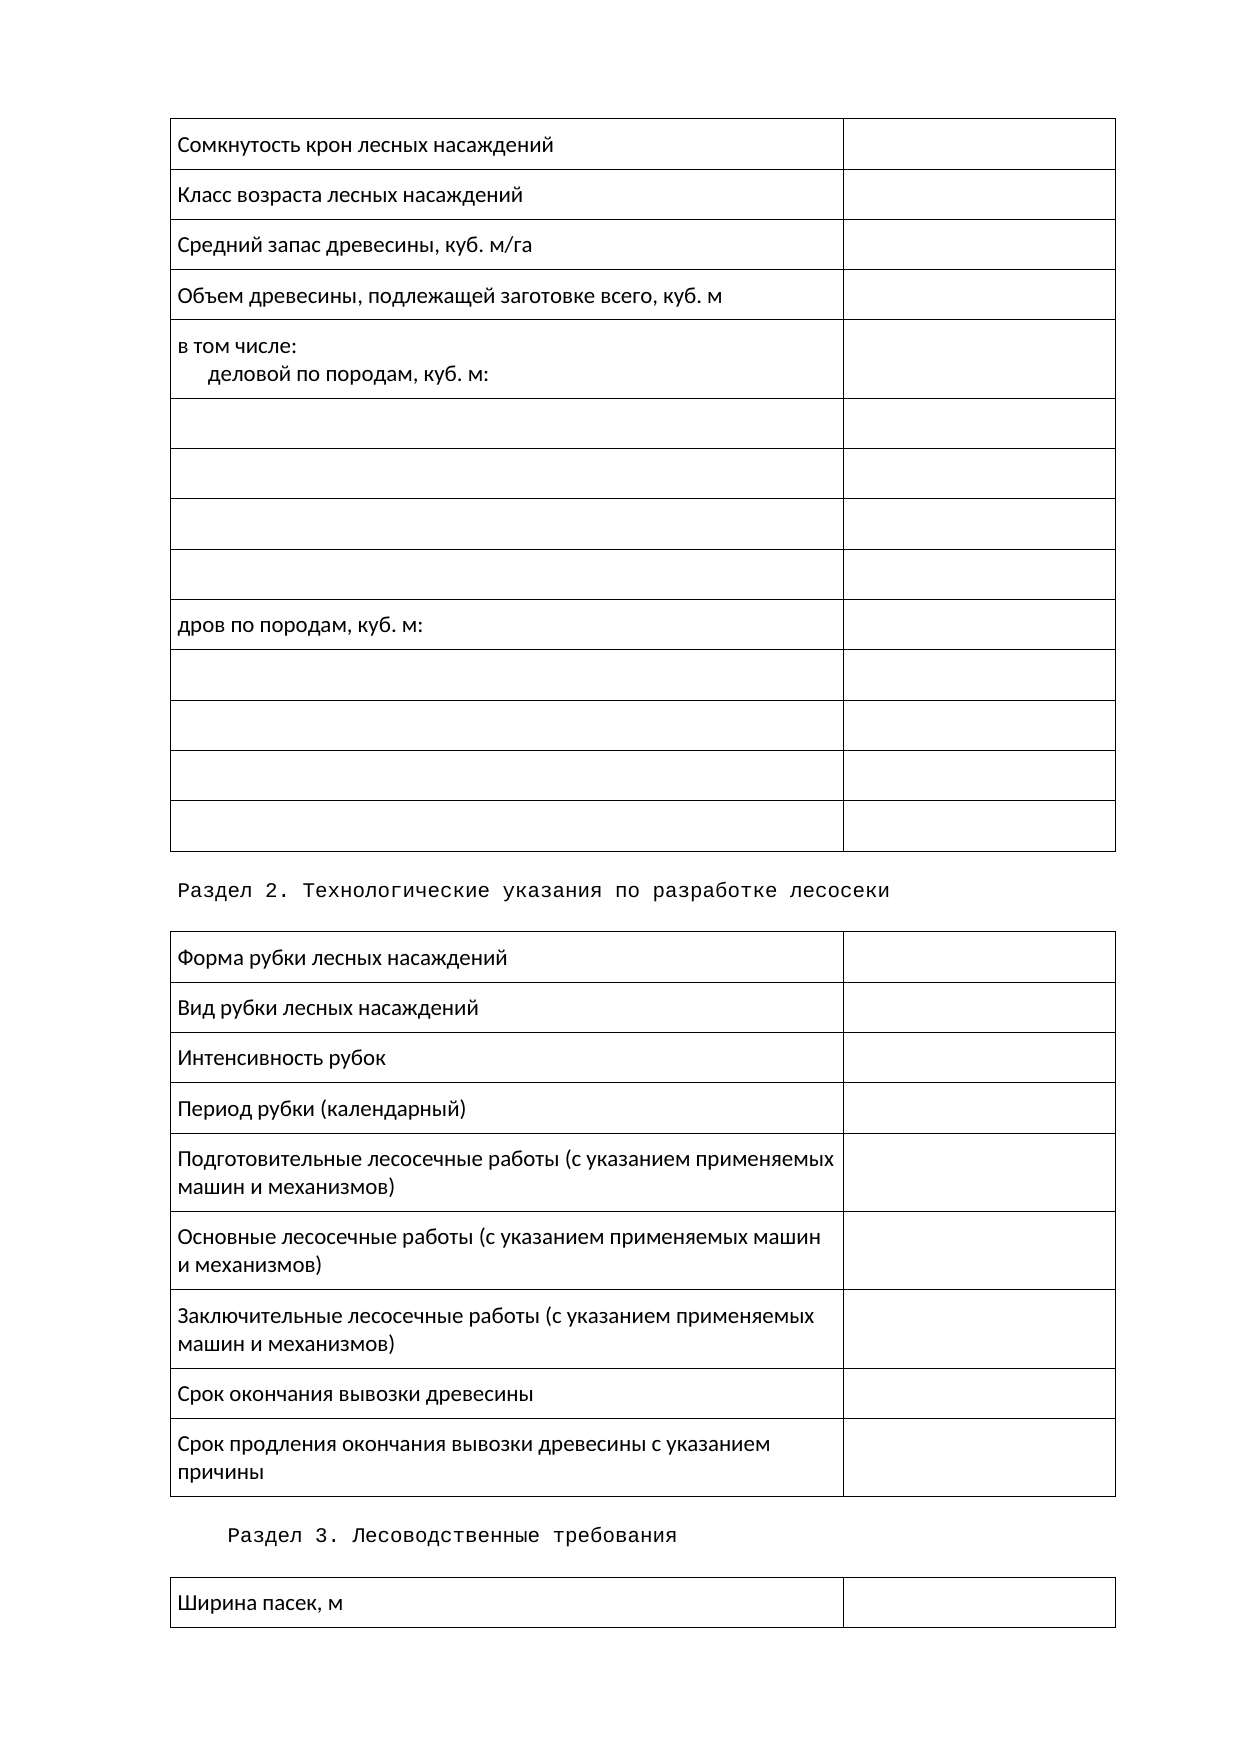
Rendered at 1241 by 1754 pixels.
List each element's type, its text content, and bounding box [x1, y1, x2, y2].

table_cell Подготовительные лесосечные работы (с указанием применяемых машин и механизмов) [171, 1134, 843, 1211]
table_header [844, 1578, 1115, 1627]
table_cell [171, 499, 843, 549]
table_cell [844, 220, 1115, 269]
table_cell [844, 270, 1115, 319]
table_cell Срок продления окончания вывозки древесины с указанием причины [171, 1419, 843, 1496]
table_cell [844, 1290, 1115, 1367]
table_cell [844, 550, 1115, 599]
table_cell [171, 650, 843, 699]
table_cell Основные лесосечные работы (с указанием применяемых машин и механизмов) [171, 1212, 843, 1289]
table_cell [844, 600, 1115, 649]
table_cell [844, 1212, 1115, 1289]
table_cell Срок окончания вывозки древесины [171, 1369, 843, 1418]
table_cell [844, 119, 1115, 168]
table_cell [844, 650, 1115, 699]
table_cell Сомкнутость крон лесных насаждений [171, 119, 843, 168]
table_cell [171, 550, 843, 599]
table_cell [844, 499, 1115, 549]
table_cell Вид рубки лесных насаждений [171, 983, 843, 1032]
table_cell Средний запас древесины, куб. м/га [171, 220, 843, 269]
table_cell [844, 1033, 1115, 1082]
table_header [844, 932, 1115, 982]
table_cell [844, 399, 1115, 448]
table_cell [844, 1419, 1115, 1496]
table_header Ширина пасек, м [171, 1578, 843, 1627]
table_cell дров по породам, куб. м: [171, 600, 843, 649]
table_cell [844, 801, 1115, 851]
table_cell Объем древесины, подлежащей заготовке всего, куб. м [171, 270, 843, 319]
table_cell Класс возраста лесных насаждений [171, 170, 843, 219]
table_cell [171, 399, 843, 448]
table_header Форма рубки лесных насаждений [171, 932, 843, 982]
table_cell [844, 170, 1115, 219]
table_cell [844, 983, 1115, 1032]
text Раздел 2. Технологические указания по разработке лесосеки [177, 879, 1152, 903]
table_cell [844, 320, 1115, 398]
table_cell [844, 751, 1115, 800]
table_cell в том числе: деловой по породам, куб. м: [171, 320, 843, 398]
table_cell [171, 801, 843, 851]
table_cell Период рубки (календарный) [171, 1083, 843, 1132]
table_cell [171, 449, 843, 498]
table_cell [844, 701, 1115, 750]
table_cell Интенсивность рубок [171, 1033, 843, 1082]
table_cell [844, 1083, 1115, 1132]
table_cell Заключительные лесосечные работы (с указанием применяемых машин и механизмов) [171, 1290, 843, 1367]
text Раздел 3. Лесоводственные требования [177, 1525, 1152, 1549]
table_cell [171, 751, 843, 800]
table_cell [844, 1369, 1115, 1418]
table_cell [171, 701, 843, 750]
table_cell [844, 449, 1115, 498]
table_cell [844, 1134, 1115, 1211]
